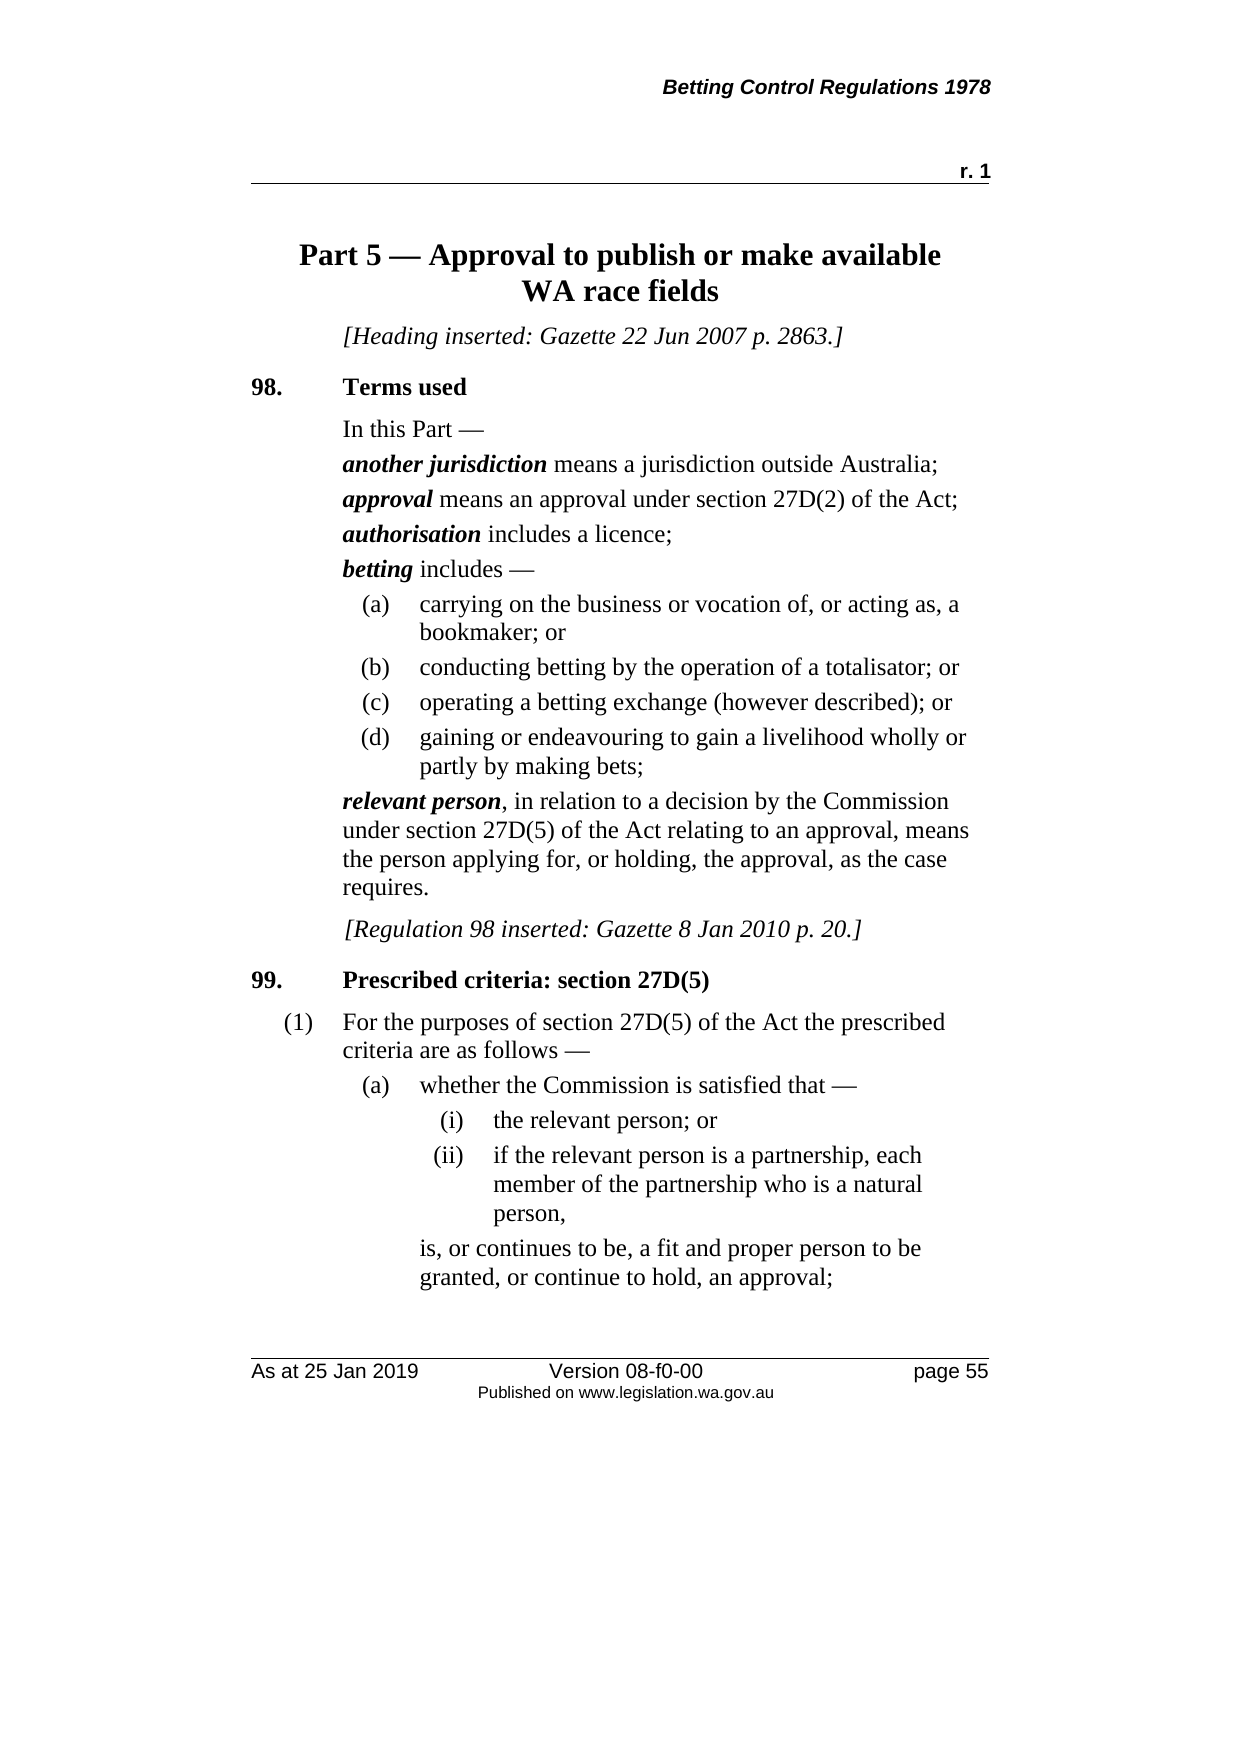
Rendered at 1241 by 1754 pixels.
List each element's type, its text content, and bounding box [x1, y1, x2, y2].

text (a) carrying on the business or vocation of, or acting as, a bookmaker; or [251, 589, 989, 646]
text (a) whether the Commission is satisfied that — [251, 1070, 989, 1099]
text (c) operating a betting exchange (however described); or [251, 687, 989, 716]
text In this Part — [251, 414, 989, 442]
text (ii) if the relevant person is a partnership, each member of the partnership who is a natural person, [251, 1140, 989, 1227]
text is, or continues to be, a fit and proper person to be granted, or continue to hold, an approval; [251, 1233, 989, 1290]
text (1) For the purposes of section 27D(5) of the Act the prescribed criteria are as follows — [251, 1007, 989, 1064]
text betting includes — [251, 554, 989, 582]
subtitle 99. Prescribed criteria: section 27D(5) [251, 965, 989, 994]
text approval means an approval under section 27D(2) of the Act; [251, 484, 989, 512]
text (b) conducting betting by the operation of a totalisator; or [251, 652, 989, 681]
text relevant person, in relation to a decision by the Commission under section 27D(5) of the Act relating to an approval, means the person applying for, or holding, the approval, as the case requires. [251, 786, 989, 901]
subtitle 98. Terms used [251, 372, 989, 401]
text [Regulation 98 inserted: Gazette 8 Jan 2010 p. 20.] [251, 914, 989, 942]
subtitle Part 5 — Approval to publish or make available WA race fields [251, 236, 989, 308]
text another jurisdiction means a jurisdiction outside ; [251, 449, 989, 477]
text (i) the relevant person; or [251, 1105, 989, 1134]
text authorisation includes a licence; [251, 519, 989, 547]
subtitle [Heading inserted: Gazette 22 Jun 2007 p. 2863.] [251, 321, 989, 349]
text (d) gaining or endeavouring to gain a livelihood wholly or partly by making bets; [251, 722, 989, 780]
